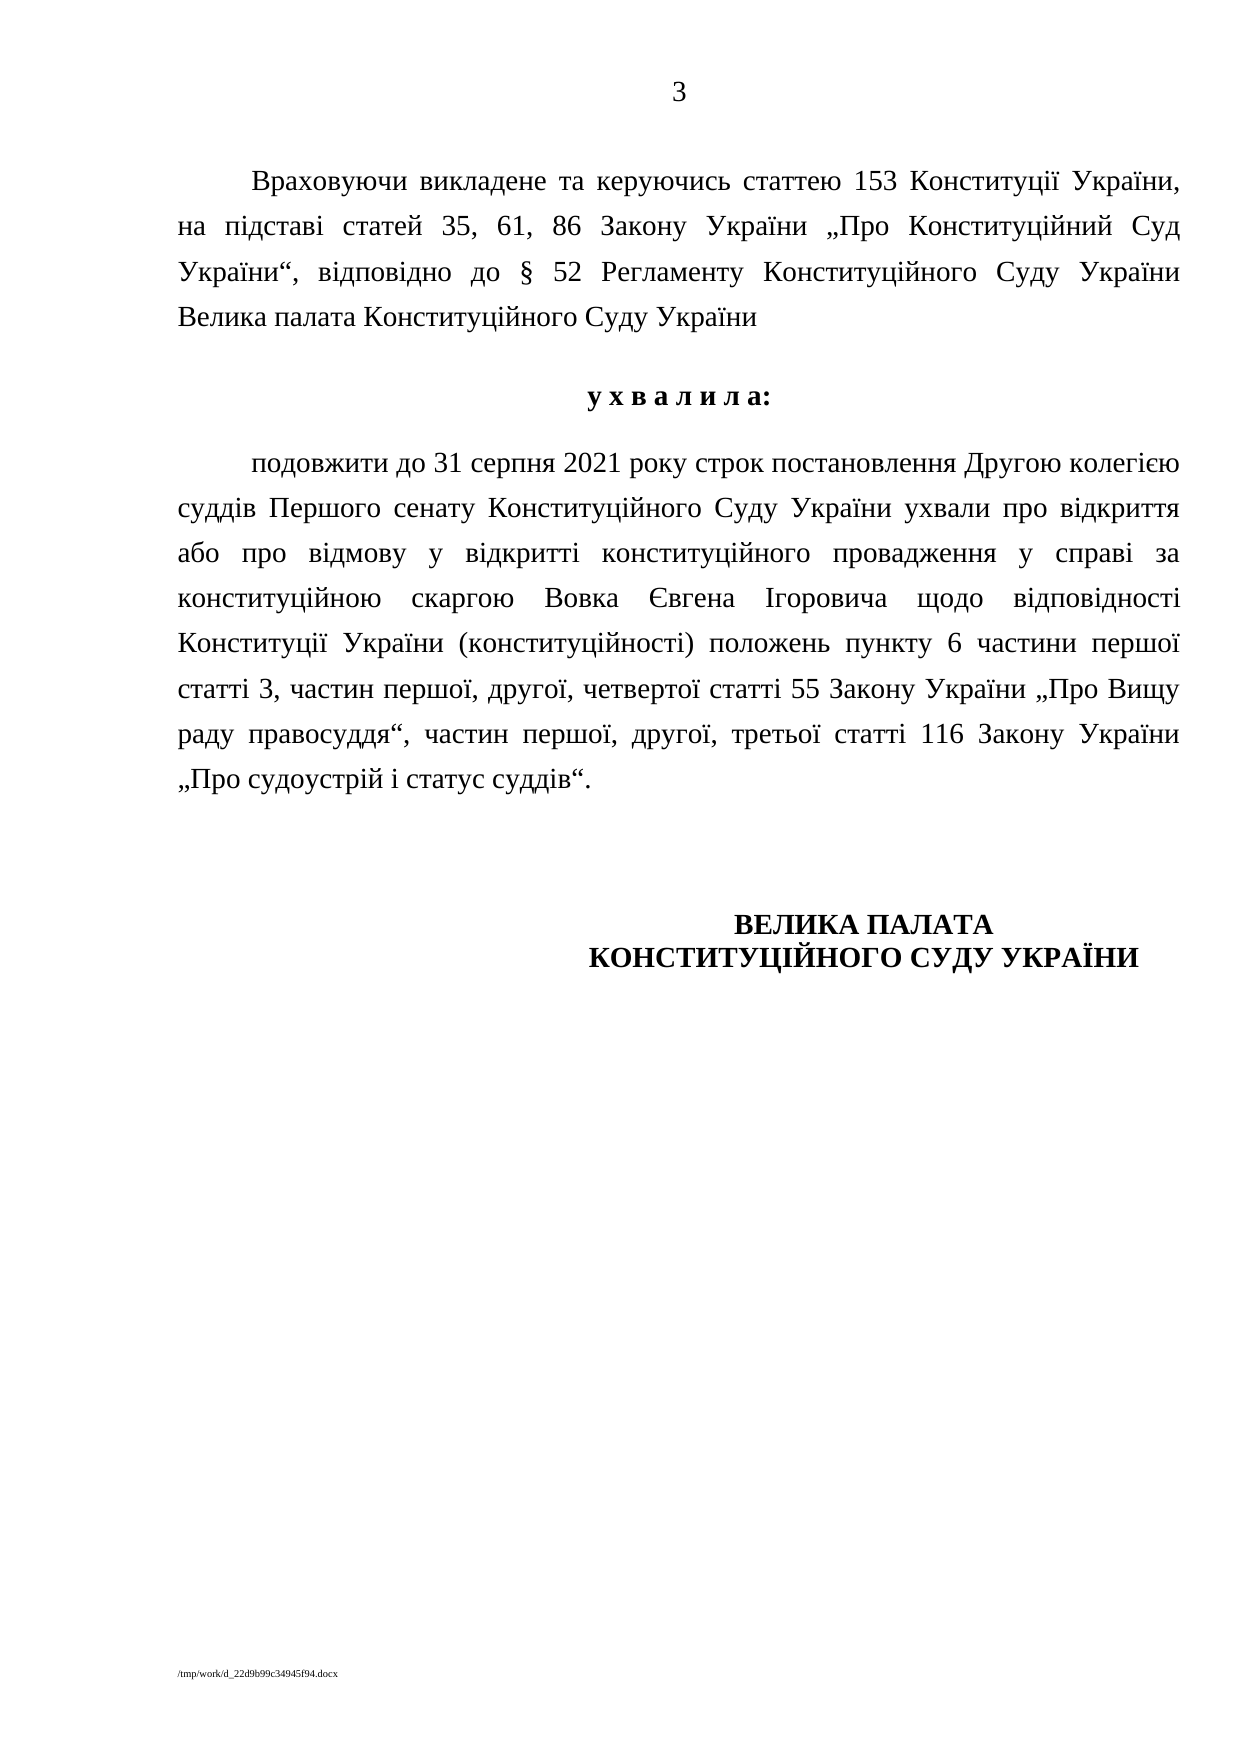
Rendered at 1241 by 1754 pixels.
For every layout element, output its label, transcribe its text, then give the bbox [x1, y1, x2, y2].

text Враховуючи викладене та керуючись статтею 153 Конституції України, на підставі статей 35, 61, 86 Закону України „Про Конституційний Суд України“, відповідно до § 52 Регламенту Конституційного Суду України Велика палата Конституційного Суду України [177, 163, 1181, 332]
text у х в а л и л а: [177, 378, 1181, 411]
text Велика палата [546, 907, 1181, 941]
text Конституційного Суду України [546, 941, 1181, 974]
text подовжити до 31 серпня 2021 року строк постановлення Другою колегією суддів Першого сенату Конституційного Суду України ухвали про відкриття або про відмову у відкритті конституційного провадження у справі за конституційною скаргою Вовка Євгена Ігоровича щодо відповідності Конституції України (конституційності) положень пункту 6 частини першої статті 3, частин першої, другої, четвертої статті 55 Закону України „Про Вищу раду правосуддя“, частин першої, другої, третьої статті 116 Закону України „Про судоустрій і статус суддів“. [177, 445, 1181, 795]
